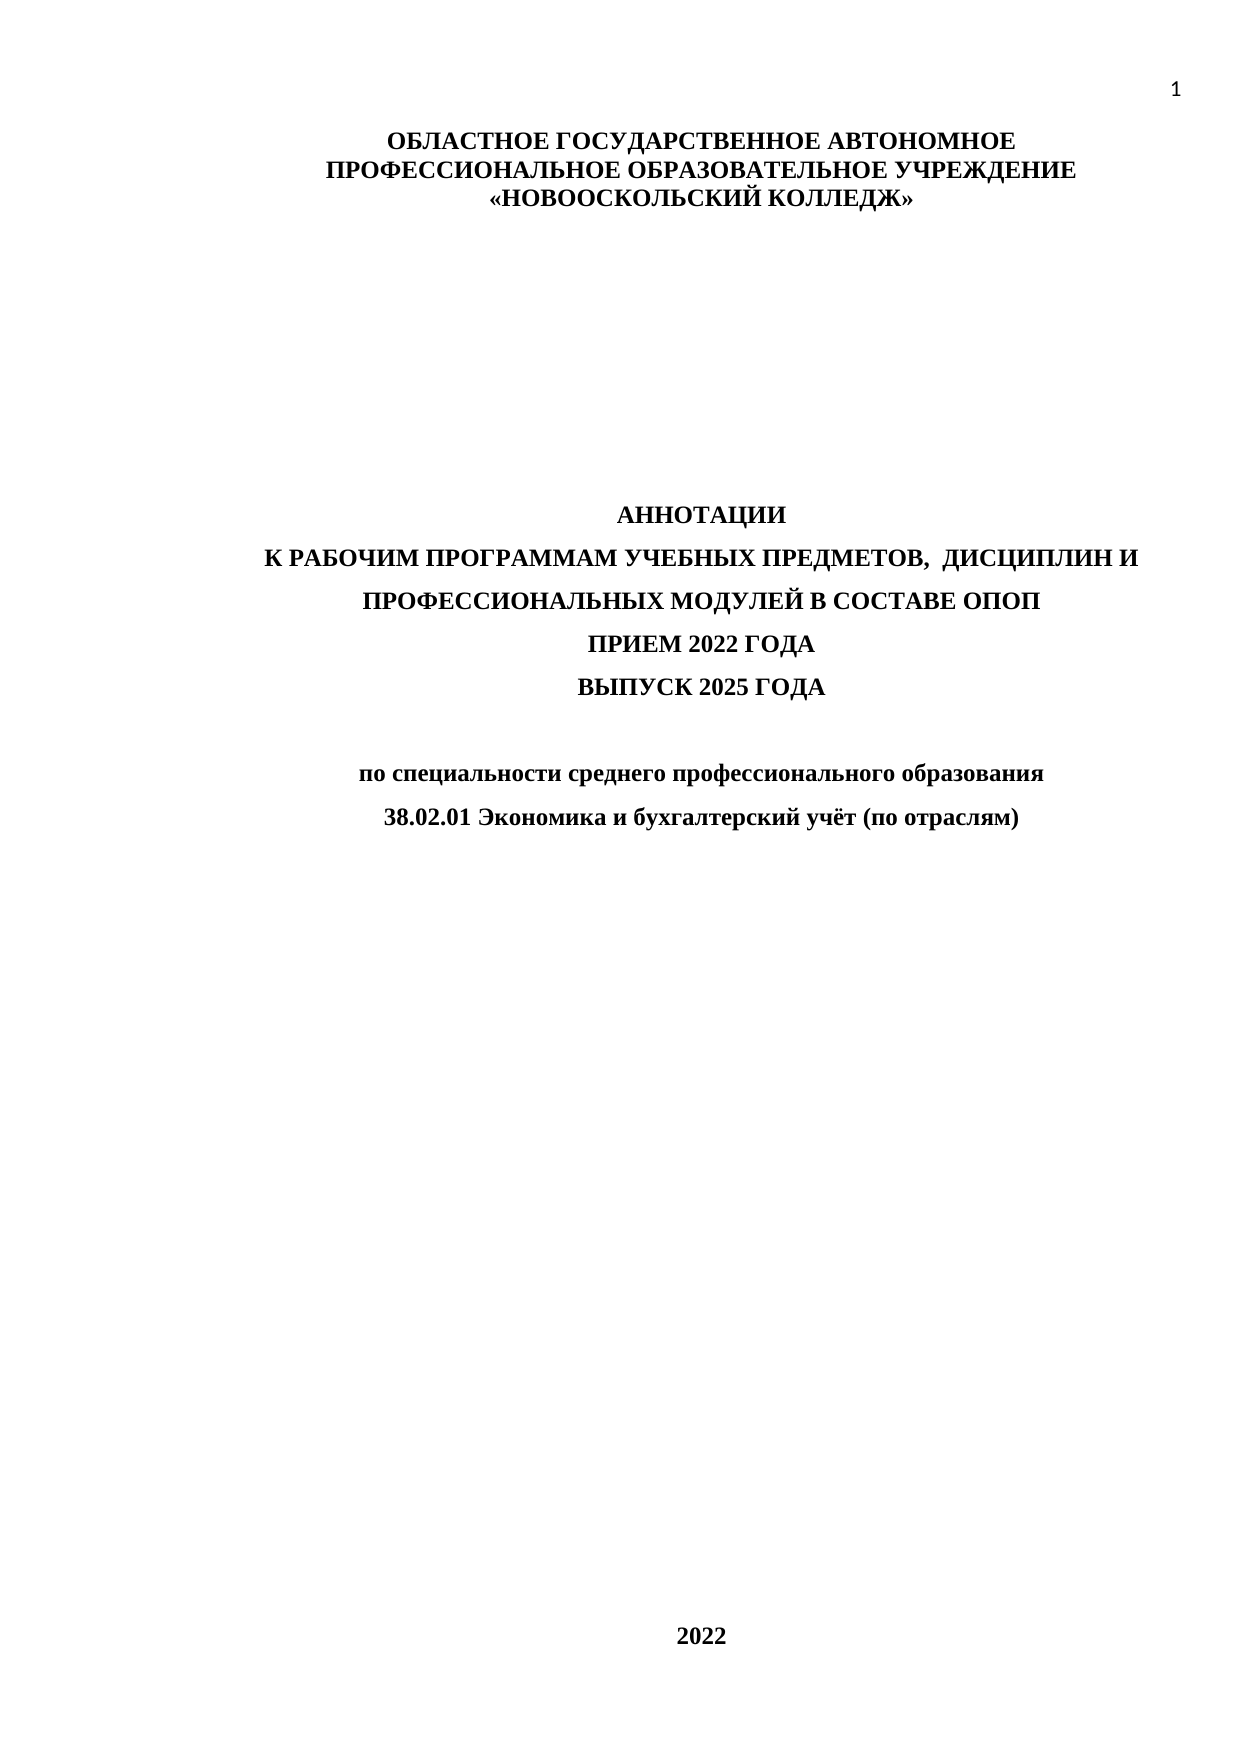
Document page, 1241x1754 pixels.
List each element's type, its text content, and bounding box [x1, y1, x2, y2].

text по специальности среднего профессионального образования [148, 758, 1181, 787]
text «НОВООСКОЛЬСКИЙ КОЛЛЕДЖ» [148, 183, 1181, 212]
text ПРОФЕССИОНАЛЬНЫХ МОДУЛЕЙ В СОСТАВЕ ОПОП [148, 586, 1181, 615]
text ОБЛАСТНОЕ ГОСУДАРСТВЕННОЕ АВТОНОМНОЕ [148, 126, 1181, 155]
text 2022 [148, 1621, 1181, 1650]
text 38.02.01 Экономика и бухгалтерский учёт (по отраслям) [148, 802, 1181, 830]
text АННОТАЦИИ [148, 500, 1181, 528]
text К РАБОЧИМ ПРОГРАММАМ УЧЕБНЫХ ПРЕДМЕТОВ, ДИСЦИПЛИН И [148, 543, 1181, 572]
text ВЫПУСК 2025 ГОДА [148, 672, 1181, 701]
text ПРИЕМ 2022 ГОДА [148, 629, 1181, 658]
text ПРОФЕССИОНАЛЬНОЕ ОБРАЗОВАТЕЛЬНОЕ УЧРЕЖДЕНИЕ [148, 155, 1181, 183]
